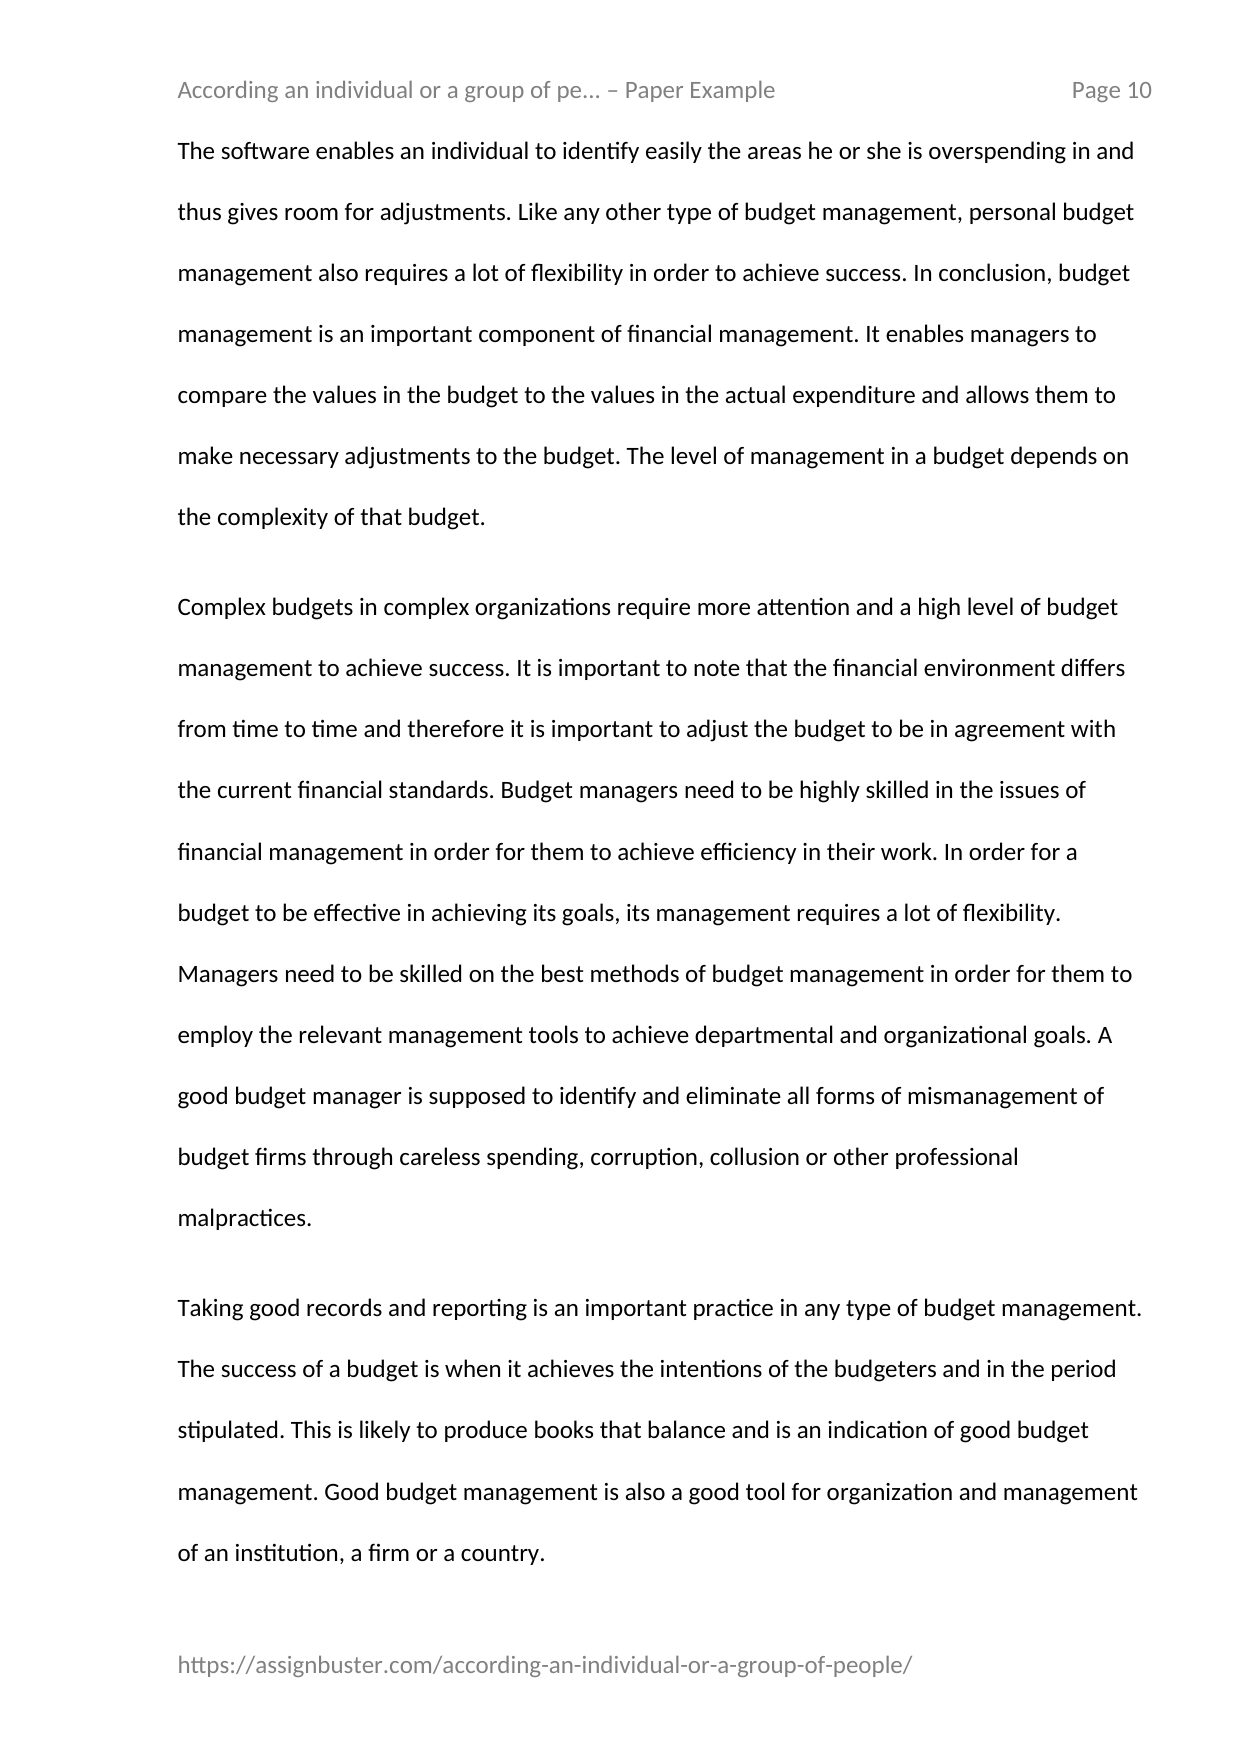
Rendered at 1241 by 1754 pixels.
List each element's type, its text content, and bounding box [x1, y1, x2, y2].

text Complex budgets in complex organizations require more attention and a high level of budget management to achieve success. It is important to note that the financial environment differs from time to time and therefore it is important to adjust the budget to be in agreement with the current financial standards. Budget managers need to be highly skilled in the issues of financial management in order for them to achieve efficiency in their work. In order for a budget to be effective in achieving its goals, its management requires a lot of flexibility. Managers need to be skilled on the best methods of budget management in order for them to employ the relevant management tools to achieve departmental and organizational goals. A good budget manager is supposed to identify and eliminate all forms of mismanagement of budget firms through careless spending, corruption, collusion or other professional malpractices. [177, 592, 1152, 1232]
text Taking good records and reporting is an important practice in any type of budget management. The success of a budget is when it achieves the intentions of the budgeters and in the period stipulated. This is likely to produce books that balance and is an indication of good budget management. Good budget management is also a good tool for organization and management of an institution, a firm or a country. [177, 1292, 1152, 1567]
text The software enables an individual to identify easily the areas he or she is overspending in and thus gives room for adjustments. Like any other type of budget management, personal budget management also requires a lot of flexibility in order to achieve success. In conclusion, budget management is an important component of financial management. It enables managers to compare the values in the budget to the values in the actual expenditure and allows them to make necessary adjustments to the budget. The level of management in a budget depends on the complexity of that budget. [177, 135, 1152, 532]
